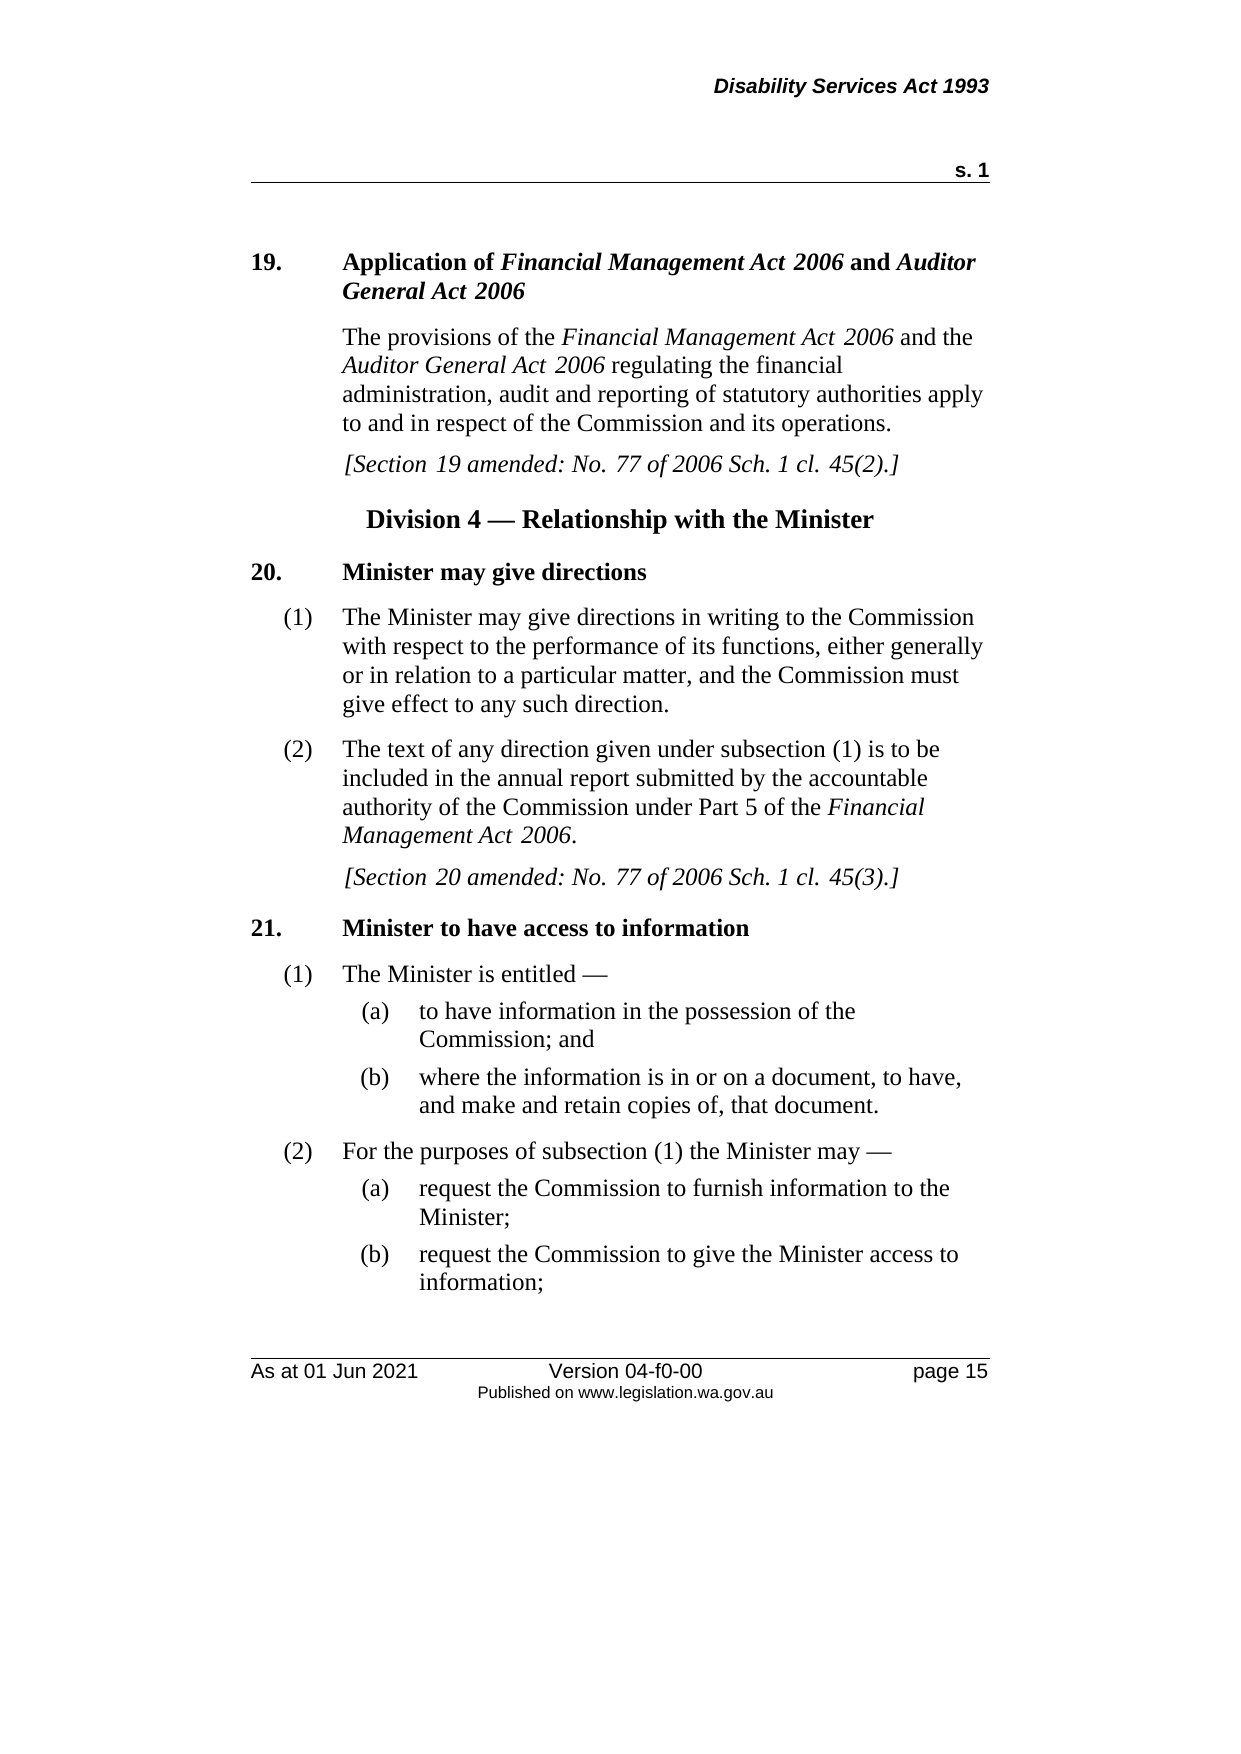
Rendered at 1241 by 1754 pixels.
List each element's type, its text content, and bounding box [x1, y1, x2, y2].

text (1) The Minister may give directions in writing to the Commission with respect to the performance of its functions, either generally or in relation to a particular matter, and the Commission must give effect to any such direction. [251, 602, 990, 717]
text (a) to have information in the possession of the Commission; and [251, 996, 990, 1053]
text The provisions of the Financial Management Act 2006 and the Auditor General Act 2006 regulating the financial administration, audit and reporting of statutory authorities apply to and in respect of the Commission and its operations. [251, 322, 990, 437]
text (2) The text of any direction given under subsection (1) is to be included in the annual report submitted by the accountable authority of the Commission under Part 5 of the Financial Management Act 2006. [251, 734, 990, 849]
subtitle 20. Minister may give directions [251, 557, 990, 586]
subtitle 19. Application of Financial Management Act 2006 and Auditor General Act 2006 [251, 247, 990, 305]
text (b) request the Commission to give the Minister access to information; [251, 1239, 990, 1296]
text (a) request the Commission to furnish information to the Minister; [251, 1173, 990, 1230]
text (b) where the information is in or on a document, to have, and make and retain copies of, that document. [251, 1062, 990, 1119]
text (2) For the purposes of subsection (1) the Minister may — [251, 1136, 990, 1164]
text [Section 20 amended: No. 77 of 2006 Sch. 1 cl. 45(3).] [251, 862, 990, 890]
subtitle 21. Minister to have access to information [251, 913, 990, 942]
text [Section 19 amended: No. 77 of 2006 Sch. 1 cl. 45(2).] [251, 449, 990, 478]
text (1) The Minister is entitled — [251, 959, 990, 987]
subtitle Division 4 — Relationship with the Minister [251, 503, 990, 534]
